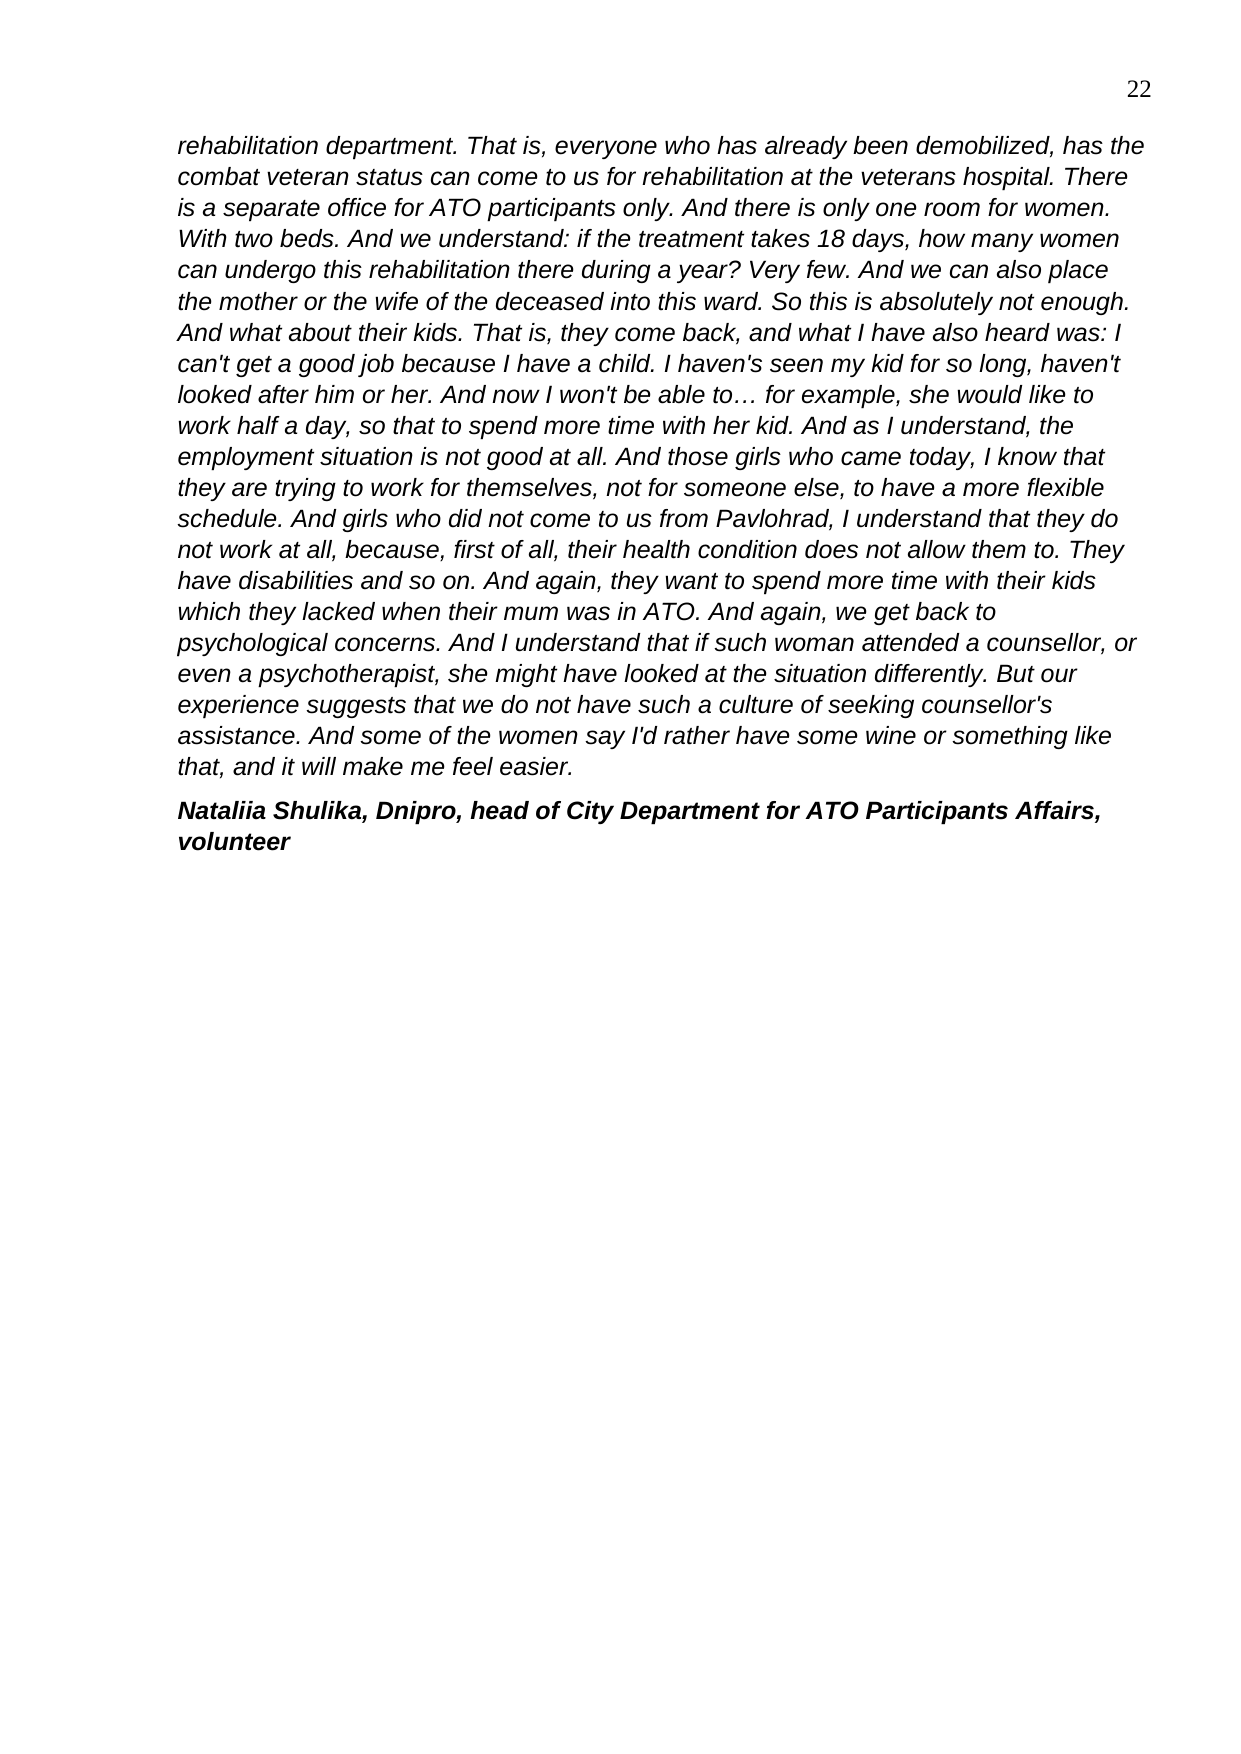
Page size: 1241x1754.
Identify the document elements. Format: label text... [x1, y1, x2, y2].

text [177, 131, 1152, 781]
text Nataliia Shulika, Dnipro, head of City Department for ATO Participants Affairs, volunteer [177, 796, 1152, 856]
